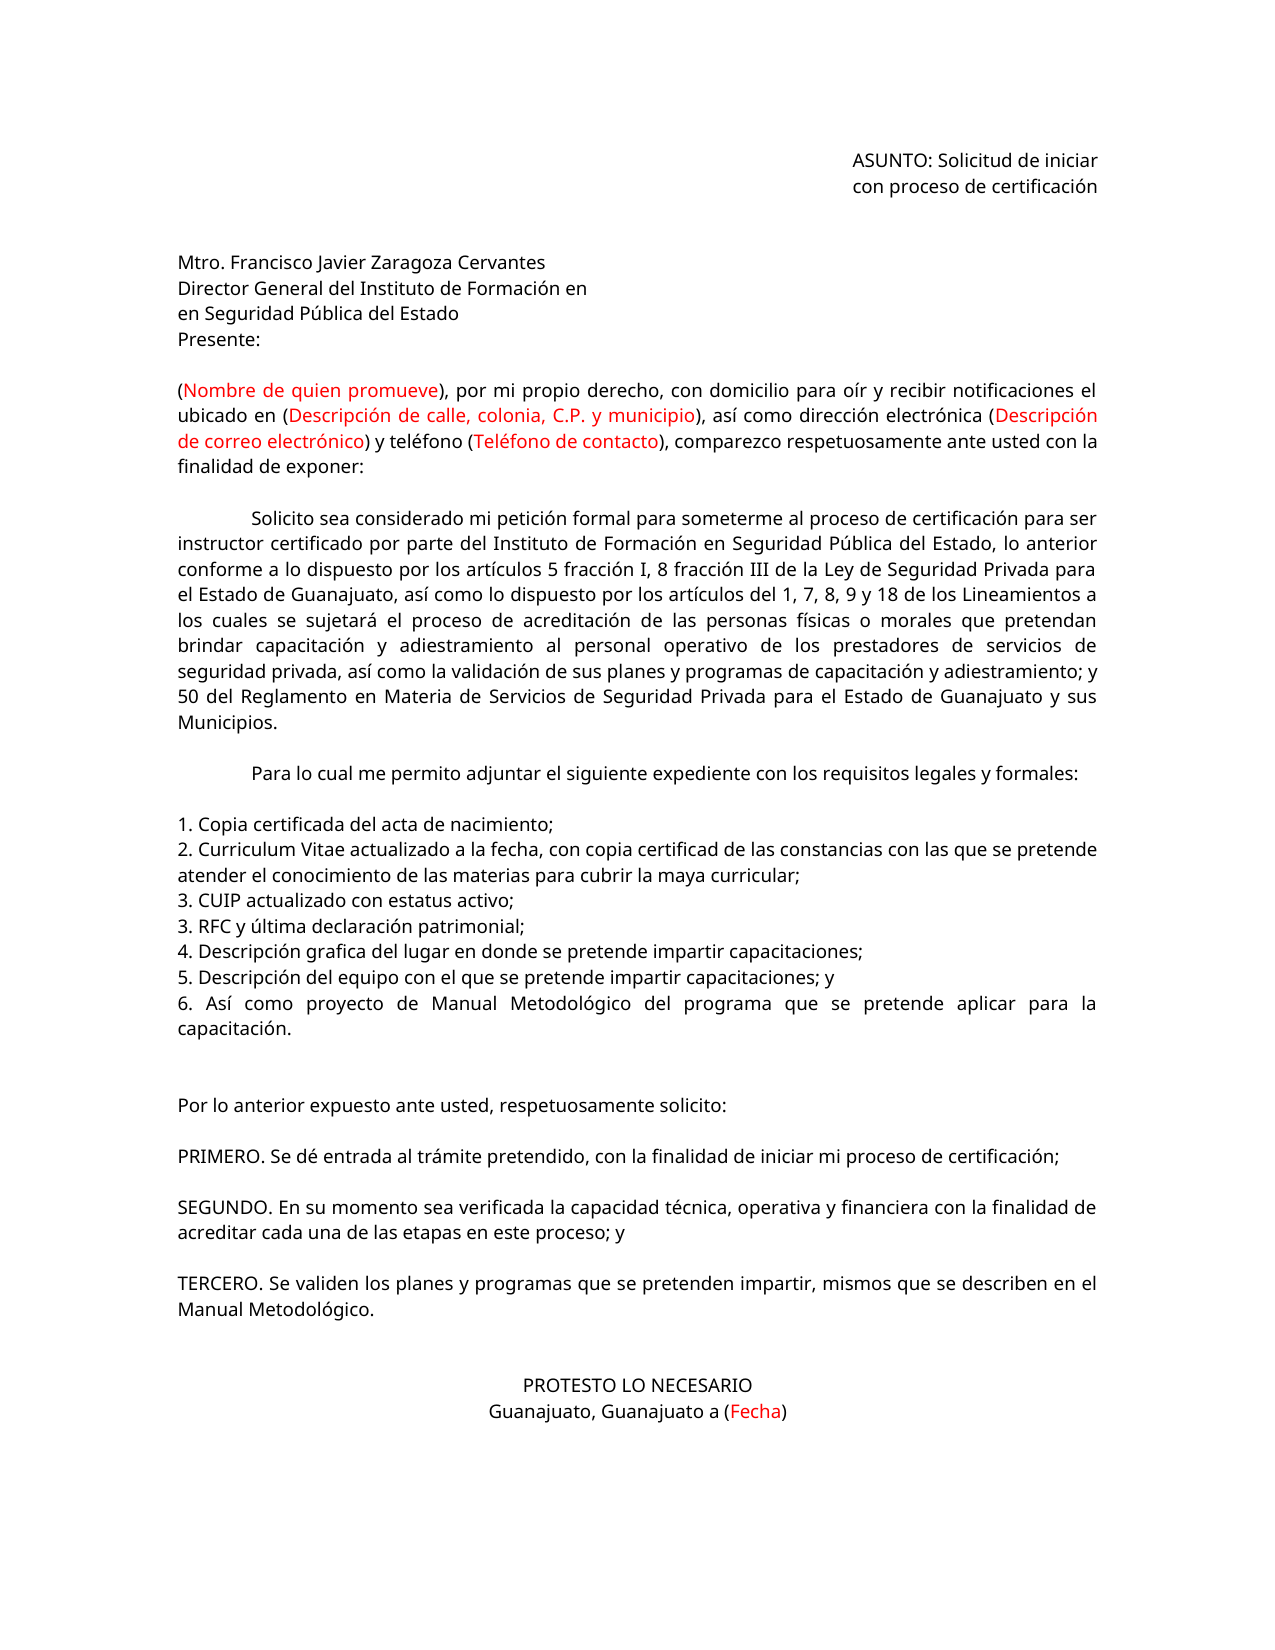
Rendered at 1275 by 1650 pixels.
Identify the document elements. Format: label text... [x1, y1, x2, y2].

text 3. CUIP actualizado con estatus activo; [177, 888, 1098, 913]
text 3. RFC y última declaración patrimonial; [177, 913, 1098, 939]
text 2. Curriculum Vitae actualizado a la fecha, con copia certificad de las constancias con las que se pretende atender el conocimiento de las materias para cubrir la maya curricular; [177, 837, 1098, 888]
text Por lo anterior expuesto ante usted, respetuosamente solicito: [177, 1092, 1098, 1117]
text PRIMERO. Se dé entrada al trámite pretendido, con la finalidad de iniciar mi proceso de certificación; [177, 1143, 1098, 1168]
text Guanajuato, Guanajuato a (Fecha) [177, 1398, 1098, 1424]
text en Seguridad Pública del Estado [177, 301, 1098, 326]
text TERCERO. Se validen los planes y programas que se pretenden impartir, mismos que se describen en el Manual Metodológico. [177, 1271, 1098, 1322]
text 6. Así como proyecto de Manual Metodológico del programa que se pretende aplicar para la capacitación. [177, 990, 1098, 1041]
text ASUNTO: Solicitud de iniciar [177, 148, 1098, 173]
text con proceso de certificación [177, 173, 1098, 199]
text Mtro. Francisco Javier Zaragoza Cervantes [177, 250, 1098, 275]
text Solicito sea considerado mi petición formal para someterme al proceso de certificación para ser instructor certificado por parte del Instituto de Formación en Seguridad Pública del Estado, lo anterior conforme a lo dispuesto por los artículos 5 fracción I, 8 fracción III de la Ley de Seguridad Privada para el Estado de Guanajuato, así como lo dispuesto por los artículos del 1, 7, 8, 9 y 18 de los Lineamientos a los cuales se sujetará el proceso de acreditación de las personas físicas o morales que pretendan brindar capacitación y adiestramiento al personal operativo de los prestadores de servicios de seguridad privada, así como la validación de sus planes y programas de capacitación y adiestramiento; y 50 del Reglamento en Materia de Servicios de Seguridad Privada para el Estado de Guanajuato y sus Municipios. [177, 505, 1098, 734]
text Presente: [177, 326, 1098, 352]
text 5. Descripción del equipo con el que se pretende impartir capacitaciones; y [177, 964, 1098, 990]
text 4. Descripción grafica del lugar en donde se pretende impartir capacitaciones; [177, 939, 1098, 964]
text Para lo cual me permito adjuntar el siguiente expediente con los requisitos legales y formales: [177, 760, 1098, 786]
text PROTESTO LO NECESARIO [177, 1373, 1098, 1398]
text Director General del Instituto de Formación en [177, 275, 1098, 301]
text (Nombre de quien promueve), por mi propio derecho, con domicilio para oír y recibir notificaciones el ubicado en (Descripción de calle, colonia, C.P. y municipio), así como dirección electrónica (Descripción de correo electrónico) y teléfono (Teléfono de contacto), comparezco respetuosamente ante usted con la finalidad de exponer: [177, 377, 1098, 479]
text 1. Copia certificada del acta de nacimiento; [177, 811, 1098, 837]
text SEGUNDO. En su momento sea verificada la capacidad técnica, operativa y financiera con la finalidad de acreditar cada una de las etapas en este proceso; y [177, 1194, 1098, 1245]
